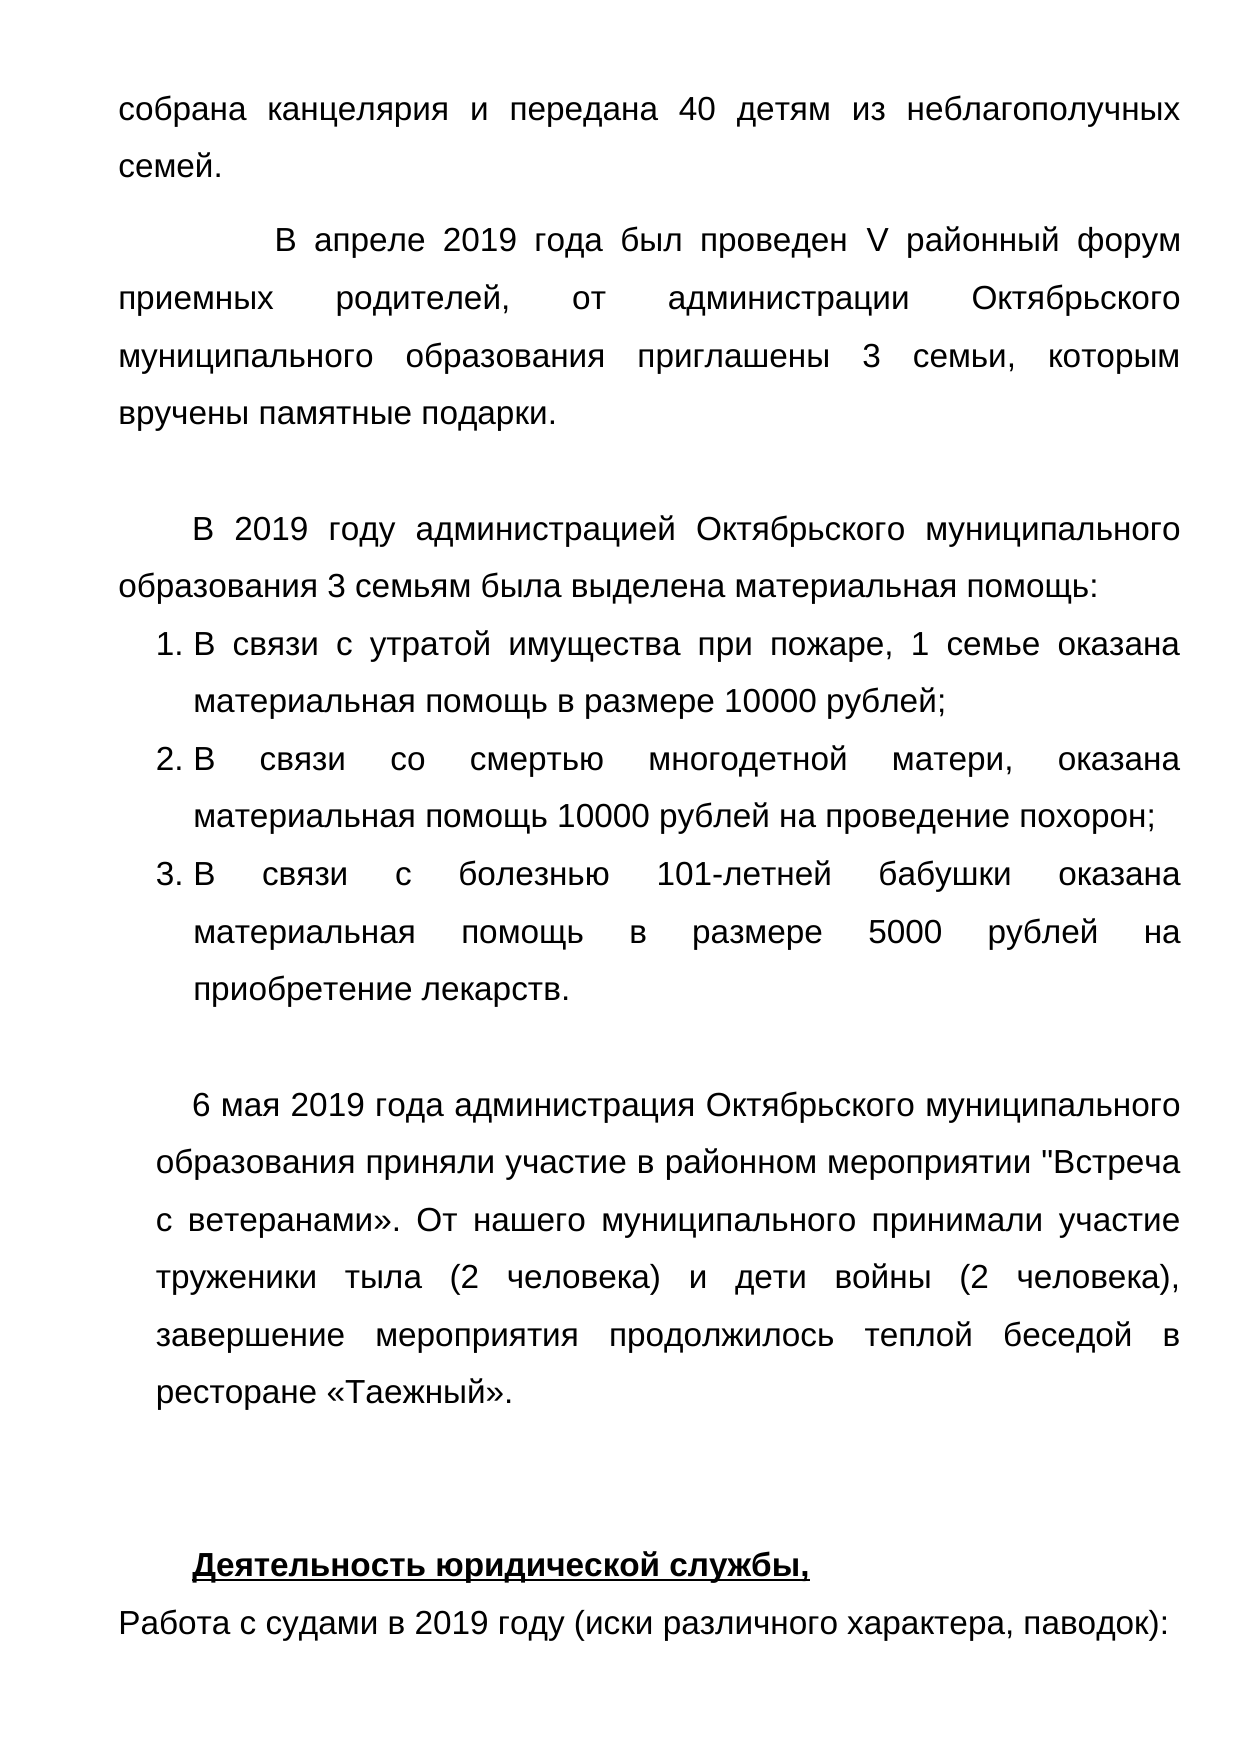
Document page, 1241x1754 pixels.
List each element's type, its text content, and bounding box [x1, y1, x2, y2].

list В связи с утратой имущества при пожаре, 1 семье оказана материальная помощь в размере 10000 рублей; [156, 624, 1181, 720]
list В связи со смертью многодетной матери, оказана материальная помощь 10000 рублей на проведение похорон; [156, 739, 1181, 835]
text В 2019 году администрацией Октябрьского муниципального образования 3 семьям была выделена материальная помощь: [118, 508, 1181, 604]
list В связи с болезнью 101-летней бабушки оказана материальная помощь в размере 5000 рублей на приобретение лекарств. [156, 854, 1181, 1008]
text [118, 89, 1181, 185]
text Деятельность юридической службы, [118, 1545, 1181, 1584]
text 6 мая 2019 года администрация Октябрьского муниципального образования приняли участие в районном мероприятии "Встреча с ветеранами». От нашего муниципального принимали участие труженики тыла (2 человека) и дети войны (2 человека), завершение мероприятия продолжилось теплой беседой в ресторане «Таежный». [156, 1084, 1181, 1411]
text В апреле 2019 года был проведен V районный форум приемных родителей, от администрации Октябрьского муниципального образования приглашены 3 семьи, которым вручены памятные подарки. [118, 221, 1181, 432]
text Работа с судами в 2019 году (иски различного характера, паводок): [118, 1603, 1181, 1641]
